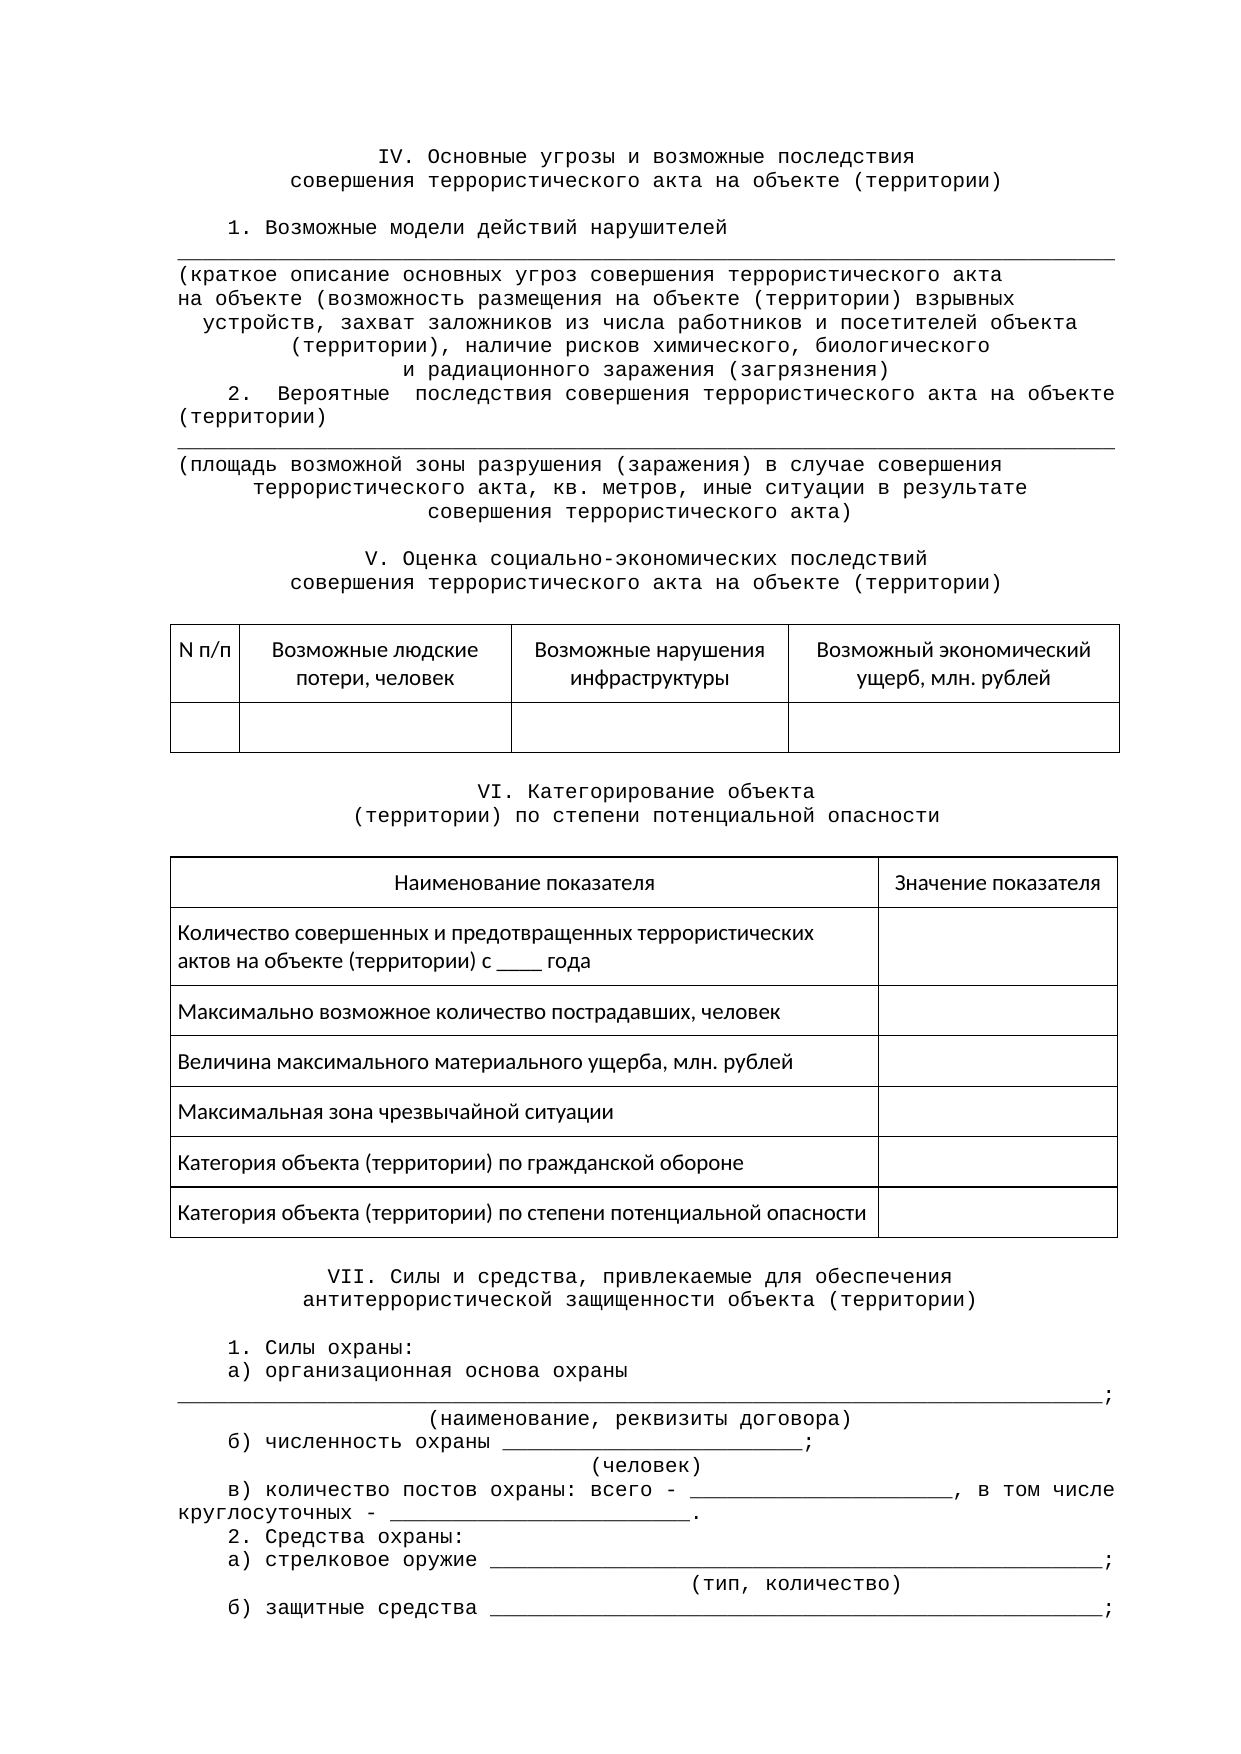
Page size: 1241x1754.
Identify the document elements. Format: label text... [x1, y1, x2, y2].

text __________________________________________________________________________; [177, 1384, 1152, 1408]
table_header Возможные нарушения инфраструктуры [512, 625, 788, 702]
text 1. Возможные модели действий нарушителей [177, 217, 1152, 241]
text (территории), наличие рисков химического, биологического [177, 335, 1152, 359]
table_cell [879, 986, 1117, 1035]
text ___________________________________________________________________________ [177, 430, 1152, 453]
text (человек) [177, 1455, 1152, 1478]
text на объекте (возможность размещения на объекте (территории) взрывных [177, 288, 1152, 312]
text (наименование, реквизиты договора) [177, 1408, 1152, 1431]
table_header Наименование показателя [171, 858, 878, 907]
table_cell [879, 908, 1117, 985]
table_cell [171, 703, 239, 752]
table_cell Категория объекта (территории) по степени потенциальной опасности [171, 1188, 878, 1237]
table_cell Максимальная зона чрезвычайной ситуации [171, 1087, 878, 1136]
table_cell [879, 1137, 1117, 1186]
text круглосуточных - ________________________. [177, 1502, 1152, 1526]
table_cell [789, 703, 1119, 752]
text 1. Силы охраны: [177, 1337, 1152, 1360]
table_cell Категория объекта (территории) по гражданской обороне [171, 1137, 878, 1186]
text совершения террористического акта) [177, 501, 1152, 524]
table_header N п/п [171, 625, 239, 702]
text устройств, захват заложников из числа работников и посетителей объекта [177, 312, 1152, 335]
text 2. Средства охраны: [177, 1526, 1152, 1549]
table_cell Количество совершенных и предотвращенных террористических актов на объекте (территории) с ____ года [171, 908, 878, 985]
table_cell Максимально возможное количество пострадавших, человек [171, 986, 878, 1035]
text VI. Категорирование объекта [177, 781, 1152, 805]
text 2. Вероятные последствия совершения террористического акта на объекте [177, 383, 1152, 406]
text ___________________________________________________________________________ [177, 241, 1152, 264]
text а) стрелковое оружие _________________________________________________; [177, 1549, 1152, 1573]
text (территории) по степени потенциальной опасности [177, 805, 1152, 828]
table_header Значение показателя [879, 858, 1117, 907]
table_header Возможный экономический ущерб, млн. рублей [789, 625, 1119, 702]
text (тип, количество) [177, 1573, 1152, 1597]
text IV. Основные угрозы и возможные последствия [177, 146, 1152, 170]
text и радиационного заражения (загрязнения) [177, 359, 1152, 383]
text V. Оценка социально-экономических последствий [177, 548, 1152, 572]
text а) организационная основа охраны [177, 1360, 1152, 1384]
text (площадь возможной зоны разрушения (заражения) в случае совершения [177, 453, 1152, 477]
table_cell [240, 703, 511, 752]
text совершения террористического акта на объекте (территории) [177, 170, 1152, 193]
text б) численность охраны ________________________; [177, 1431, 1152, 1455]
table_cell [879, 1036, 1117, 1086]
text (краткое описание основных угроз совершения террористического акта [177, 264, 1152, 288]
text совершения террористического акта на объекте (территории) [177, 572, 1152, 595]
table_cell [879, 1188, 1117, 1237]
text VII. Силы и средства, привлекаемые для обеспечения [177, 1266, 1152, 1289]
text антитеррористической защищенности объекта (территории) [177, 1289, 1152, 1313]
text террористического акта, кв. метров, иные ситуации в результате [177, 477, 1152, 501]
text (территории) [177, 406, 1152, 430]
table_cell [879, 1087, 1117, 1136]
table_cell Величина максимального материального ущерба, млн. рублей [171, 1036, 878, 1086]
table_cell [512, 703, 788, 752]
text б) защитные средства _________________________________________________; [177, 1597, 1152, 1620]
table_header Возможные людские потери, человек [240, 625, 511, 702]
text в) количество постов охраны: всего - _____________________, в том числе [177, 1478, 1152, 1502]
